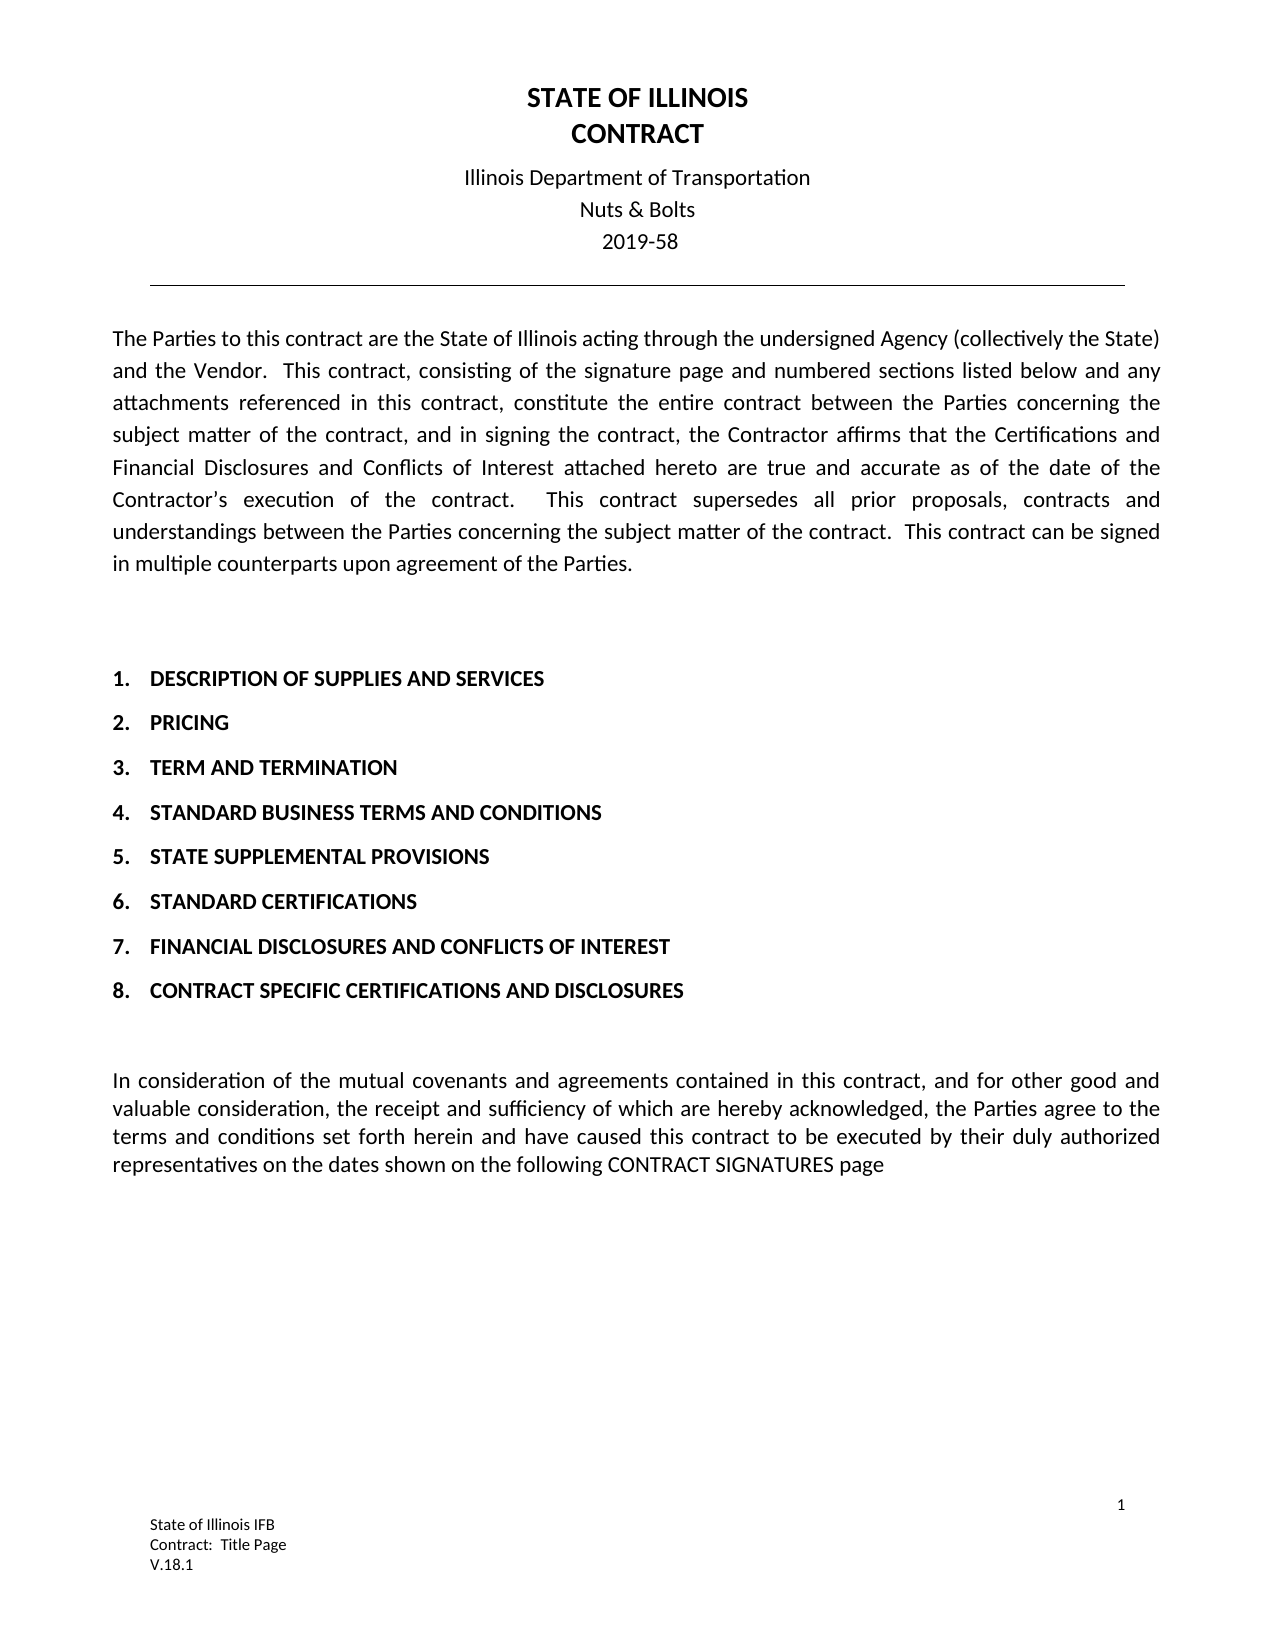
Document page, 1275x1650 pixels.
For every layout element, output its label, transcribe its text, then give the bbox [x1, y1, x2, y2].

text In consideration of the mutual covenants and agreements contained in this contract, and for other good and valuable consideration, the receipt and sufficiency of which are hereby acknowledged, the Parties agree to the terms and conditions set forth herein and have caused this contract to be executed by their duly authorized representatives on the dates shown on the following CONTRACT SIGNATURES page [112, 1066, 1162, 1178]
list STANDARD BUSINESS TERMS AND CONDITIONS [112, 798, 1162, 826]
list CONTRACT SPECIFIC CERTIFICATIONS AND DISCLOSURES [112, 976, 1162, 1004]
list STATE SUPPLEMENTAL PROVISIONS [112, 842, 1162, 870]
list TERM AND TERMINATION [112, 753, 1162, 781]
list PRICING [112, 708, 1162, 736]
list FINANCIAL DISCLOSURES AND CONFLICTS OF INTEREST [112, 932, 1162, 960]
list STANDARD CERTIFICATIONS [112, 887, 1162, 915]
text The Parties to this contract are the State of Illinois acting through the undersigned Agency (collectively the State) and the Vendor. This contract, consisting of the signature page and numbered sections listed below and any attachments referenced in this contract, constitute the entire contract between the Parties concerning the subject matter of the contract, and in signing the contract, the Contractor affirms that the Certifications and Financial Disclosures and Conflicts of Interest attached hereto are true and accurate as of the date of the Contractor’s execution of the contract. This contract supersedes all prior proposals, contracts and understandings between the Parties concerning the subject matter of the contract. This contract can be signed in multiple counterparts upon agreement of the Parties. [112, 324, 1162, 577]
list DESCRIPTION OF SUPPLIES AND SERVICES [112, 664, 1162, 692]
